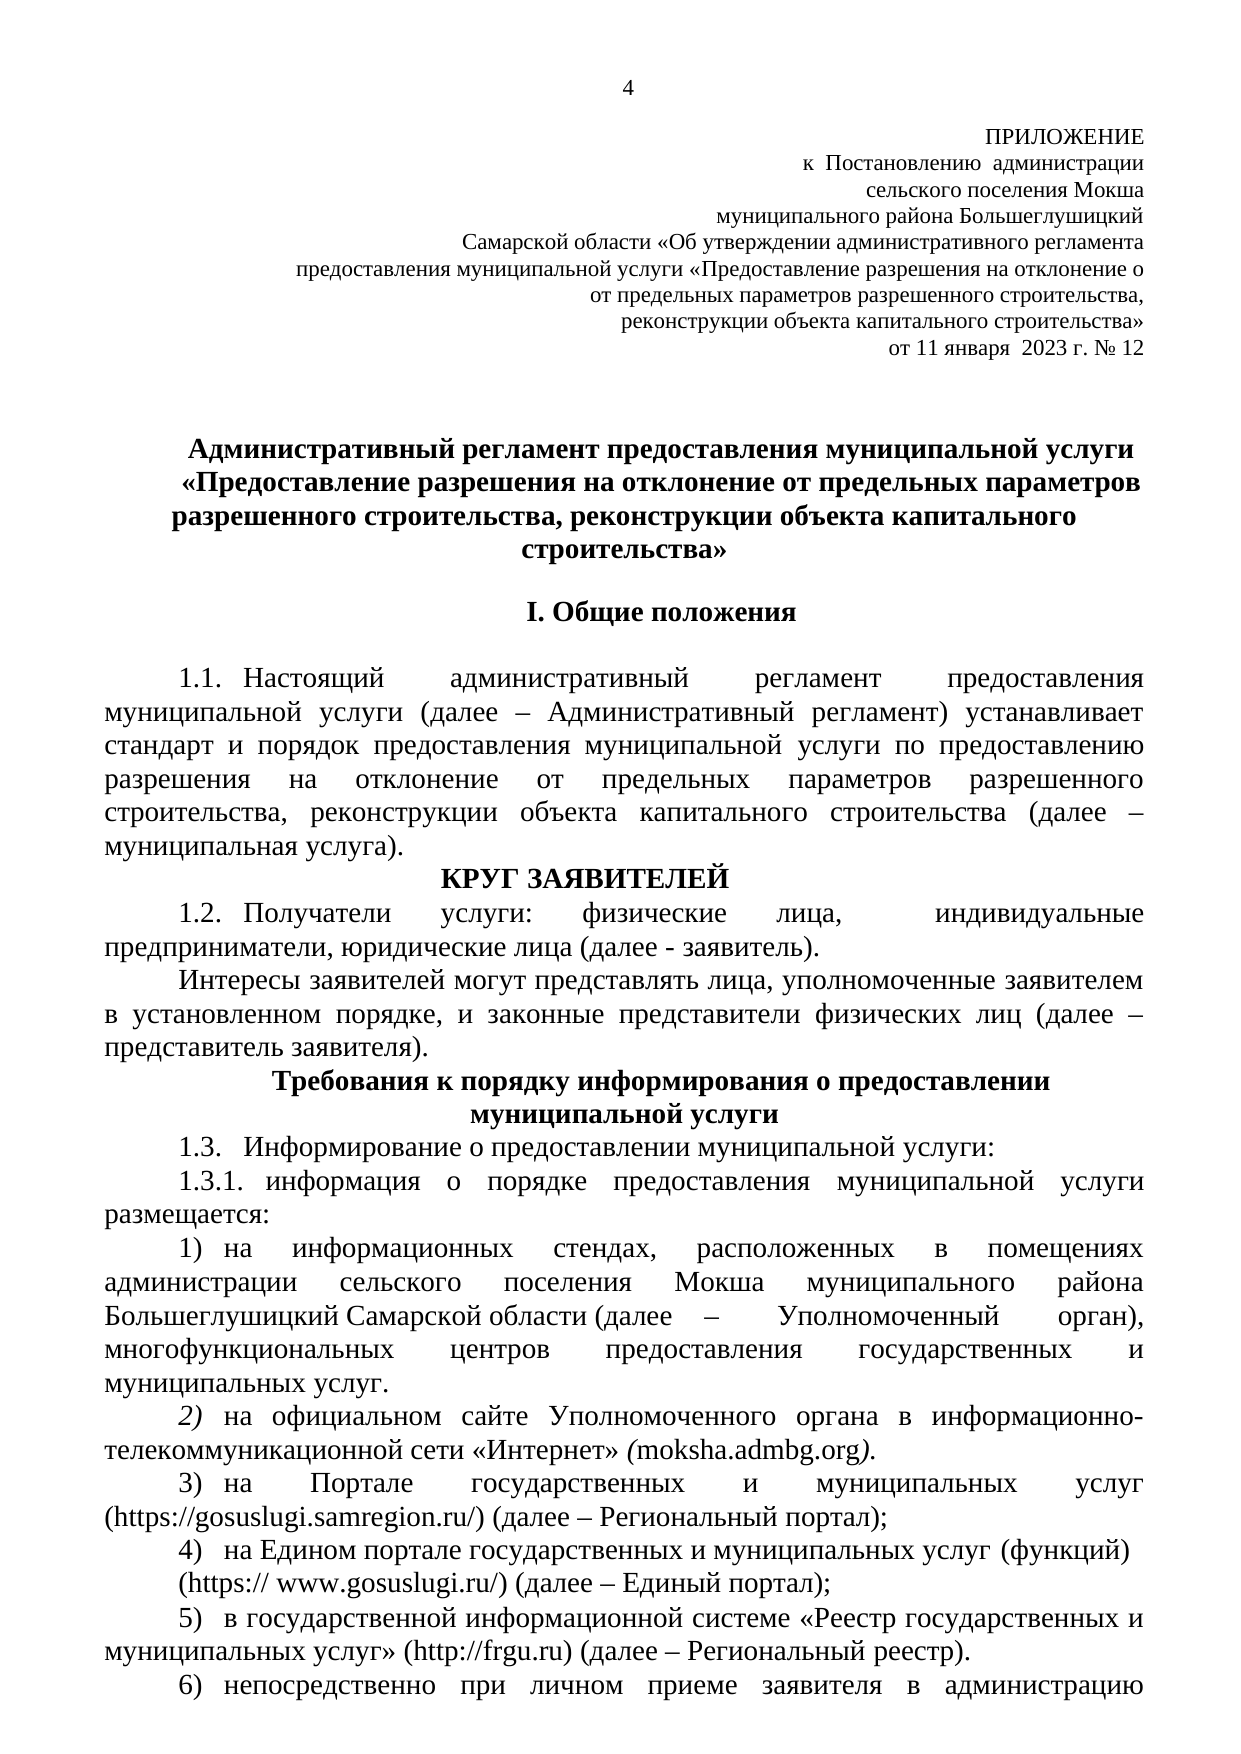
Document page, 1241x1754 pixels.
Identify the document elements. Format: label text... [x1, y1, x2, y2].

list информация о порядке предоставления муниципальной услуги размещается: [104, 1163, 1144, 1231]
text Требования к порядку информирования о предоставлении муниципальной услуги [104, 1063, 1144, 1130]
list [104, 1667, 1144, 1700]
list КРУГ ЗАЯВИТЕЛЕЙ [178, 862, 1144, 895]
text (https:// www.gosuslugi.ru/) (далее – Единый портал); [104, 1566, 1144, 1600]
list на информационных стендах, расположенных в помещениях администрации сельского поселения Мокша муниципального района Большеглушицкий Самарской области (далее – Уполномоченный орган), многофункциональных центров предоставления государственных и муниципальных услуг. [104, 1231, 1144, 1398]
text предоставления муниципальной услуги «Предоставление разрешения на отклонение о [104, 255, 1144, 281]
text к Постановлению администрации [104, 149, 1144, 176]
text сельского поселения Мокша [104, 176, 1144, 202]
list I. Общие положения [104, 594, 1144, 627]
list на официальном сайте Уполномоченного органа в информационно- телекоммуникационной сети «Интернет» (moksha.admbg.org). [104, 1398, 1144, 1465]
text ПРИЛОЖЕНИЕ [104, 123, 1144, 149]
list Настоящий административный регламент предоставления муниципальной услуги (далее – Административный регламент) устанавливает стандарт и порядок предоставления муниципальной услуги по предоставлению разрешения на отклонение от предельных параметров разрешенного строительства, реконструкции объекта капитального строительства (далее – муниципальная услуга). [104, 660, 1144, 862]
list на Портале государственных и муниципальных услуг (https://gosuslugi.samregion.ru/) (далее – Региональный портал); [104, 1465, 1144, 1532]
text «Предоставление разрешения на отклонение от предельных параметров разрешенного строительства, реконструкции объекта капитального строительства» [104, 464, 1144, 565]
text реконструкции объекта капитального строительства» [104, 307, 1144, 334]
list Получатели услуги: физические лица, индивидуальные предприниматели, юридические лица (далее - заявитель). [104, 895, 1144, 962]
list Информирование о предоставлении муниципальной услуги: [104, 1130, 1144, 1163]
text от 11 января 2023 г. № 12 [104, 334, 1144, 360]
list в государственной информационной системе «Реестр государственных и муниципальных услуг» (http://frgu.ru) (далее – Региональный реестр). [104, 1600, 1144, 1667]
text Интересы заявителей могут представлять лица, уполномоченные заявителем в установленном порядке, и законные представители физических лиц (далее – представитель заявителя). [104, 962, 1144, 1063]
text муниципального района Большеглушицкий Самарской области «Об утверждении административного регламента [104, 202, 1144, 255]
subtitle Административный регламент предоставления муниципальной услуги [104, 431, 1144, 464]
list на Едином портале государственных и муниципальных услуг (функций) [104, 1532, 1144, 1566]
text от предельных параметров разрешенного строительства, [104, 281, 1144, 307]
